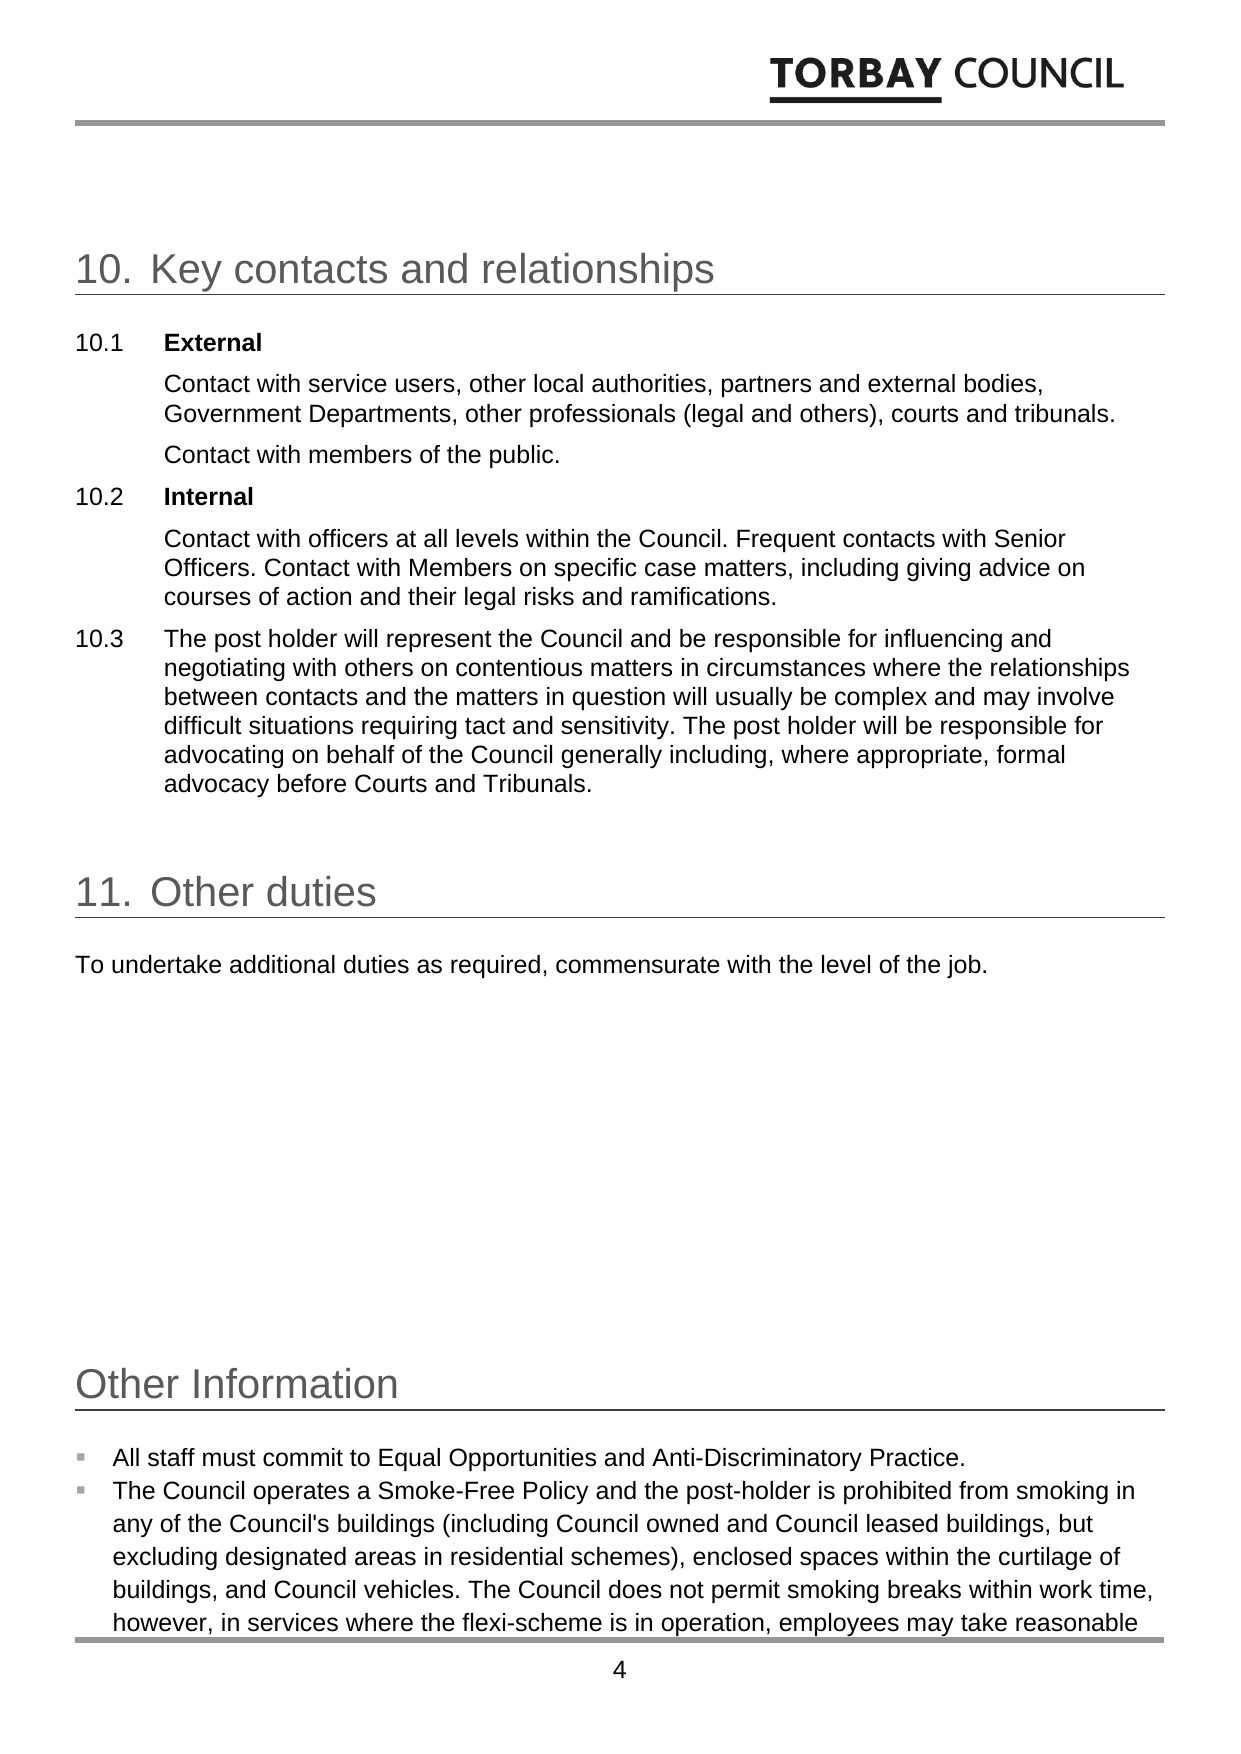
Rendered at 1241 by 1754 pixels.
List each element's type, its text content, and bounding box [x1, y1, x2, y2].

text Contact with officers at all levels within the Council. Frequent contacts with Senior Officers. Contact with Members on specific case matters, including giving advice on courses of action and their legal risks and ramifications. [164, 523, 1165, 611]
subtitle 11. Other duties [75, 867, 1165, 917]
text To undertake additional duties as required, commensurate with the level of the job. [75, 951, 1165, 979]
text Contact with service users, other local authorities, partners and external bodies, Government Departments, other professionals (legal and others), courts and tribunals. [164, 369, 1165, 427]
text 10.3 The post holder will represent the Council and be responsible for influencing and negotiating with others on contentious matters in circumstances where the relationships between contacts and the matters in question will usually be complex and may involve difficult situations requiring tact and sensitivity. The post holder will be responsible for advocating on behalf of the Council generally including, where appropriate, formal advocacy before Courts and Tribunals. [75, 623, 1165, 798]
list Internal [75, 482, 1165, 511]
picture [769, 52, 1124, 108]
subtitle Other Information [75, 1359, 1165, 1409]
subtitle 10. Key contacts and relationships [75, 244, 1165, 294]
list External [75, 327, 1165, 357]
text Contact with members of the public. [164, 440, 1165, 469]
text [75, 1476, 1165, 1637]
text All staff must commit to Equal Opportunities and Anti-Discriminatory Practice. [75, 1443, 1165, 1472]
